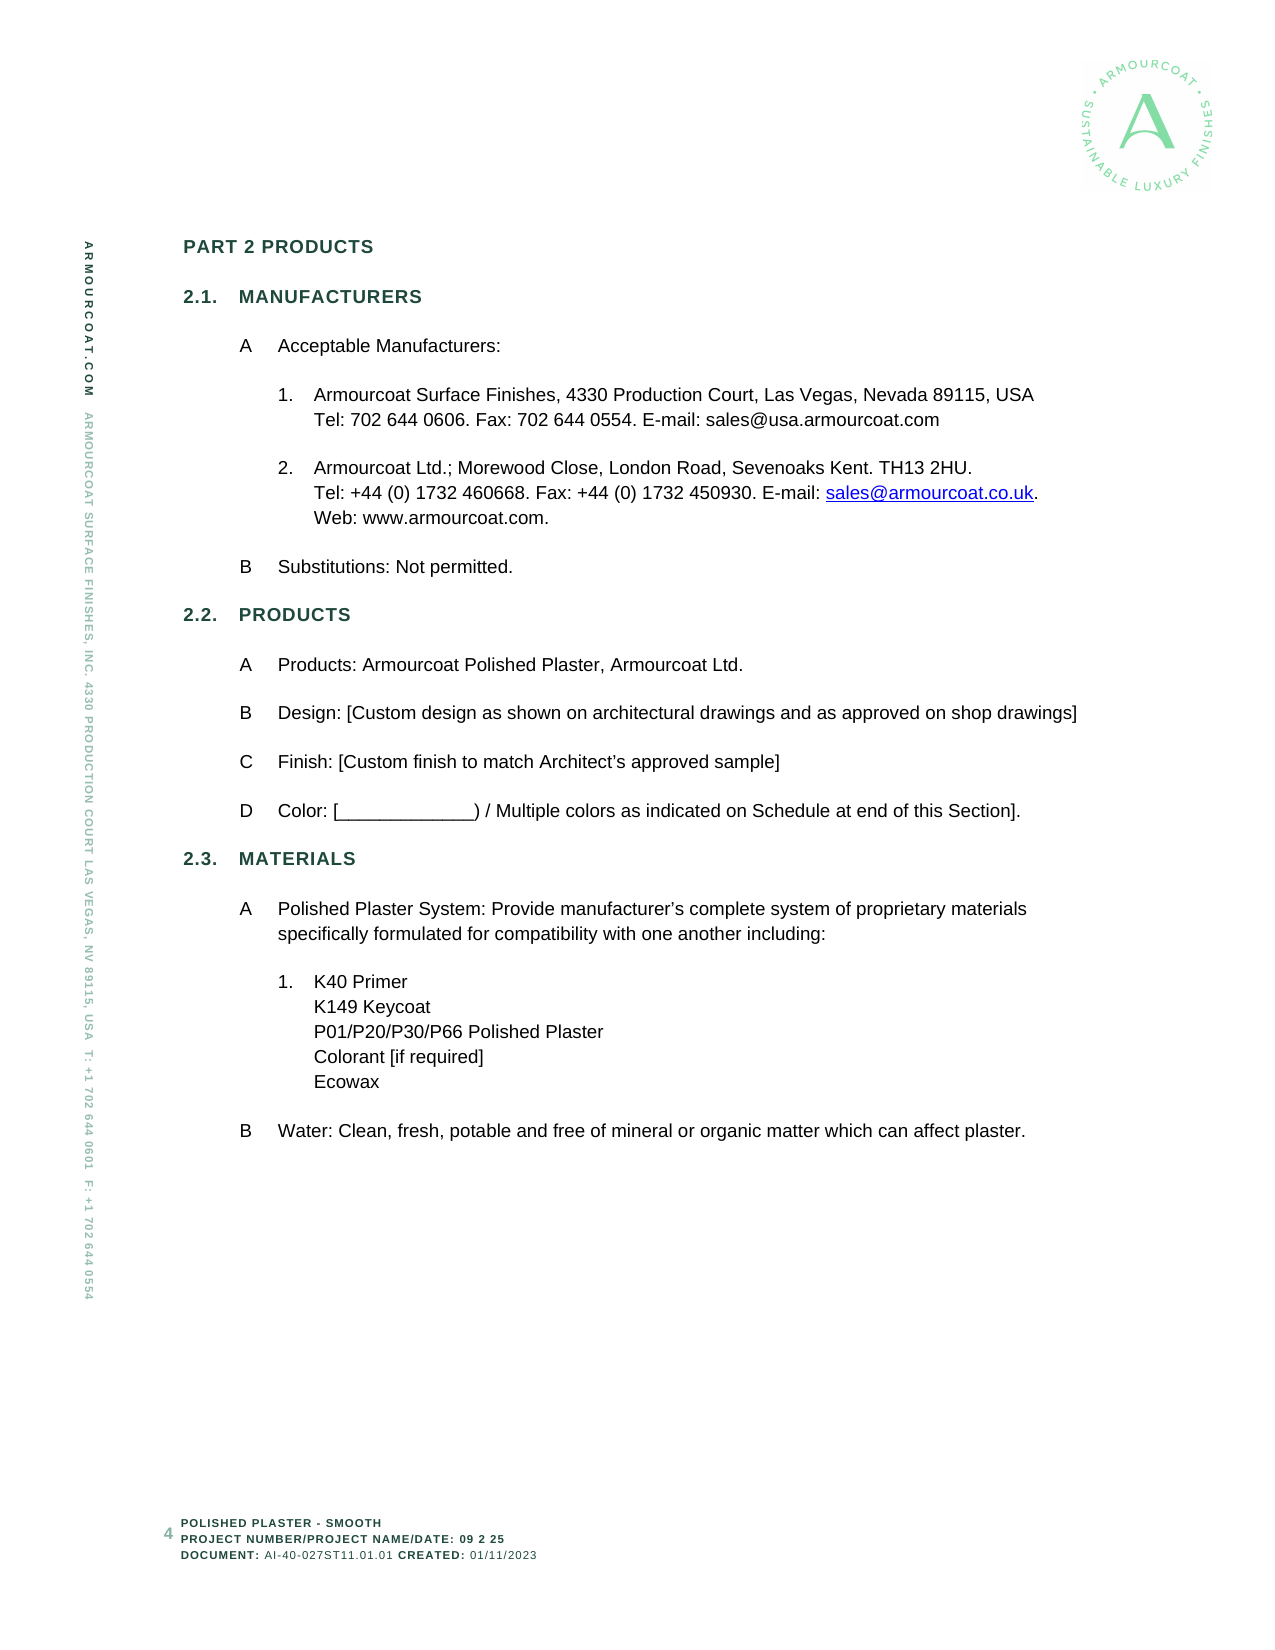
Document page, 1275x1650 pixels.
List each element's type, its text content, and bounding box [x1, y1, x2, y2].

list 1. K40 Primer K149 Keycoat P01/P20/P30/P66 Polished Plaster Colorant [if required] Ecowax [278, 968, 1098, 1093]
subtitle PART 2 PRODUCTS 2.1. MANUFACTURERS [165, 232, 1098, 307]
text Substitutions: Not permitted. [239, 552, 1098, 577]
text Water: Clean, fresh, potable and free of mineral or organic matter which can affect plaster. [239, 1116, 1098, 1141]
text Finish: [Custom finish to match Architect’s approved sample] [239, 747, 1098, 772]
subtitle 2.3. MATERIALS [165, 845, 1098, 870]
picture [1082, 60, 1213, 191]
list Acceptable Manufacturers: [239, 331, 1098, 356]
text Design: [Custom design as shown on architectural drawings and as approved on shop drawings] [239, 699, 1098, 724]
list Polished Plaster System: Provide manufacturer’s complete system of proprietary materials specifically formulated for compatibility with one another including: [239, 894, 1098, 944]
list 1. Armourcoat Surface Finishes, 4330 Production Court, Las Vegas, Nevada 89115, USA Tel: 702 644 0606. Fax: 702 644 0554. E-mail: sales@usa.armourcoat.com [278, 380, 1098, 430]
list Products: Armourcoat Polished Plaster, Armourcoat Ltd. [239, 650, 1098, 675]
list 2. Armourcoat Ltd.; Morewood Close, London Road, Sevenoaks Kent. TH13 2HU. Tel: +44 (0) 1732 460668. Fax: +44 (0) 1732 450930. E-mail: sales@armourcoat.co.uk. Web: www.armourcoat.com. [278, 453, 1098, 528]
subtitle 2.2. PRODUCTS [165, 601, 1098, 626]
text Color: [_____________) / Multiple colors as indicated on Schedule at end of this Section]. [239, 796, 1098, 821]
